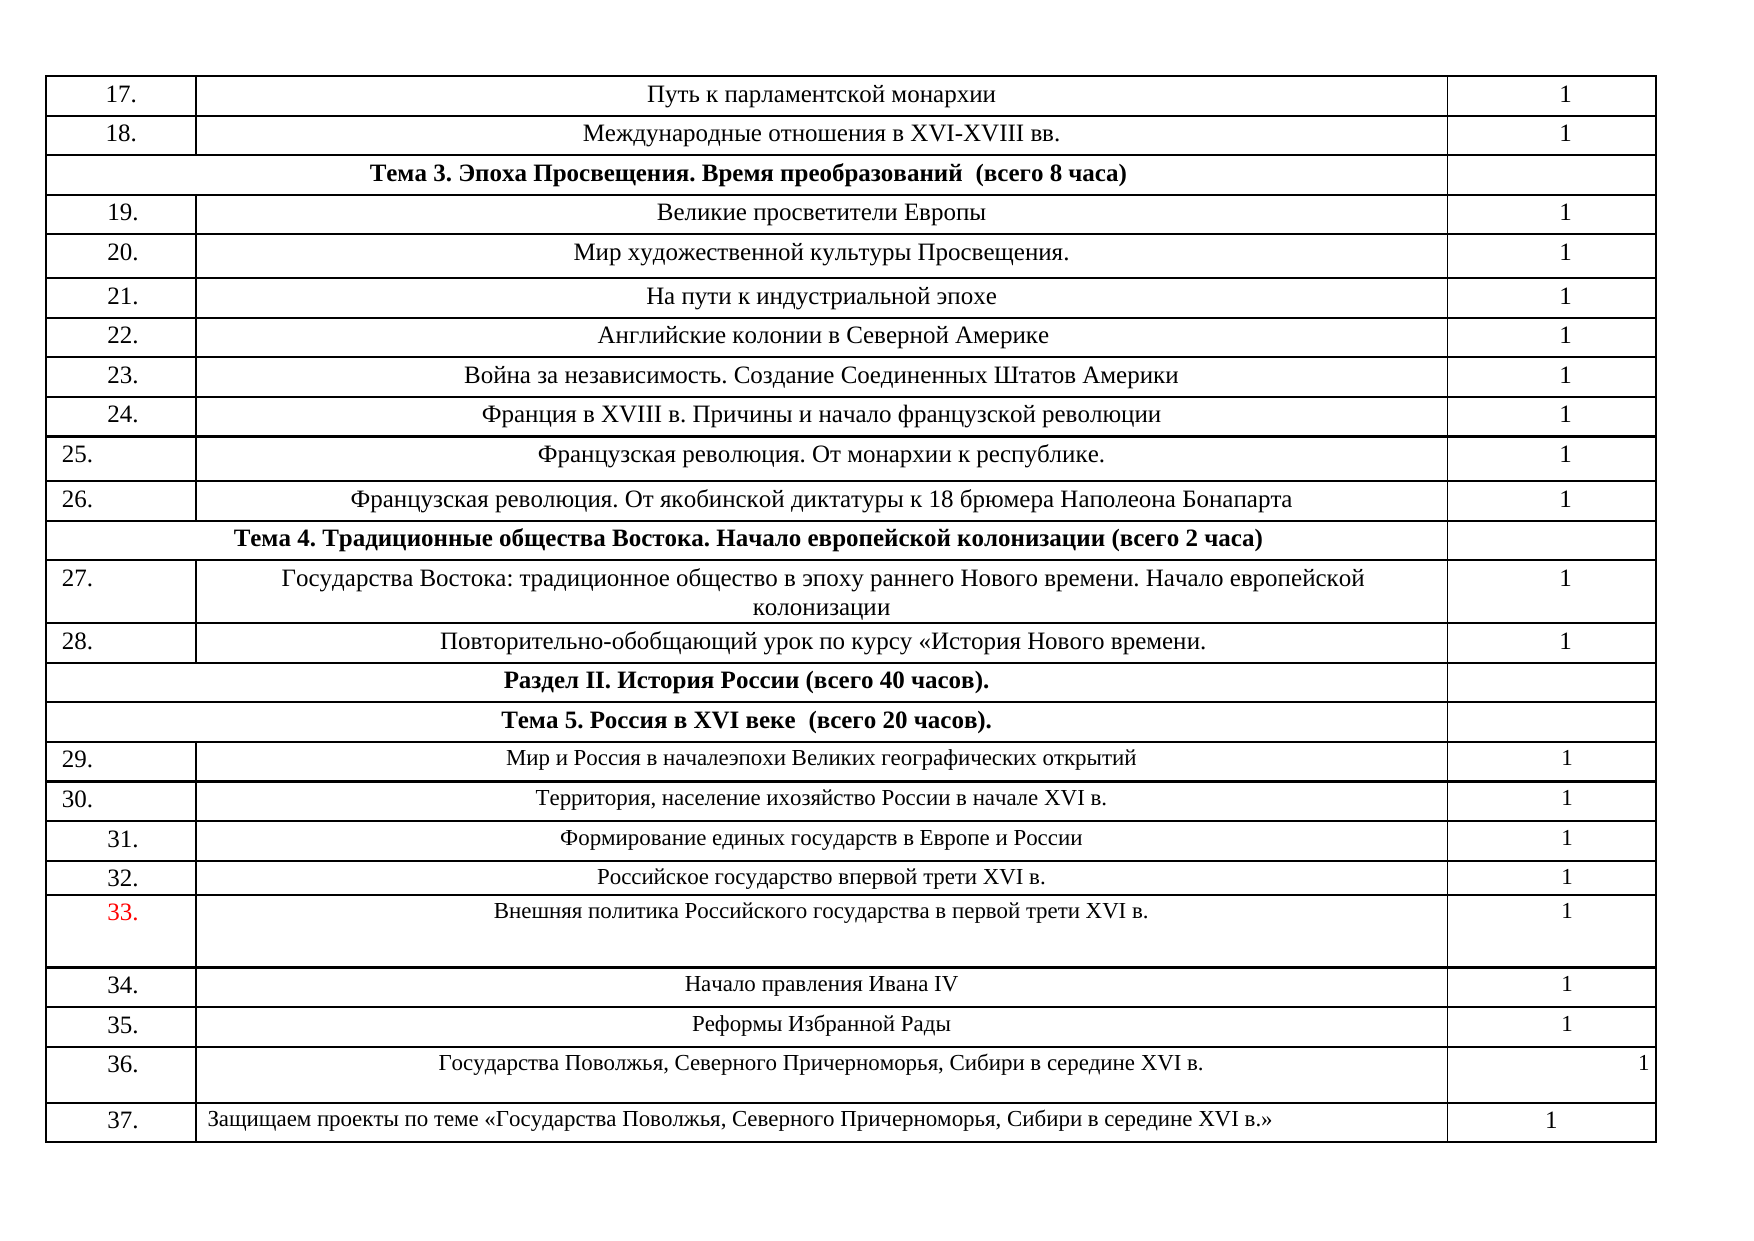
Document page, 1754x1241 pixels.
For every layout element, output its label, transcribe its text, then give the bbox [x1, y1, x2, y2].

table_cell Мир художественной культуры Просвещения. [197, 235, 1447, 277]
table_cell 22. [47, 319, 195, 356]
table_cell 1 [1448, 969, 1655, 1006]
table_cell Франция в XVIII в. Причины и начало французской революции [197, 398, 1447, 435]
table_cell Война за независимость. Создание Соединенных Штатов Америки [197, 358, 1447, 396]
table_cell 1 [1448, 561, 1655, 622]
table_cell 1 [1448, 482, 1655, 520]
table_cell 1 [1448, 624, 1655, 662]
table_cell Тема 5. Россия в XVI веке (всего 20 часов). [47, 703, 1447, 741]
table_cell 19. [47, 196, 195, 233]
table_cell На пути к индустриальной эпохе [197, 279, 1447, 317]
table_cell 35. [47, 1008, 195, 1046]
table_cell 29. [47, 743, 195, 780]
table_cell 1 [1448, 398, 1655, 435]
table_cell Государства Востока: традиционное общество в эпоху раннего Нового времени. Начало европейской колонизации [197, 561, 1447, 622]
table_cell Раздел II. История России (всего 40 часов). [47, 664, 1447, 701]
table_cell Французская революция. От монархии к республике. [197, 438, 1447, 480]
table_cell 1 [1448, 743, 1655, 780]
table_cell Защищаем проекты по теме «Государства Поволжья, Северного Причерноморья, Сибири в середине XVI в.» 1 [197, 1104, 1447, 1141]
table_cell 36. [47, 1048, 195, 1102]
table_cell 37. [47, 1104, 195, 1141]
table_cell 1 [1448, 822, 1655, 859]
table_cell 1 [1448, 77, 1655, 114]
table_cell Российское государство впервой трети XVI в. [197, 862, 1447, 893]
table_cell 1 [1448, 438, 1655, 480]
table_cell Государства Поволжья, Северного Причерноморья, Сибири в середине XVI в. [197, 1048, 1447, 1102]
table_cell 31. [47, 822, 195, 859]
table_cell 1 [1448, 117, 1655, 154]
table_cell Внешняя политика Российского государства в первой трети XVI в. [197, 896, 1447, 966]
table_cell 33. [47, 896, 195, 966]
table_cell [1448, 156, 1655, 194]
table_cell Английские колонии в Северной Америке [197, 319, 1447, 356]
table_cell 18. [47, 117, 195, 154]
table_cell 26. [47, 482, 195, 520]
table_cell 1 [1448, 862, 1655, 893]
table_cell Тема 3. Эпоха Просвещения. Время преобразований (всего 8 часа) [47, 156, 1447, 194]
table_cell 27. [47, 561, 195, 622]
table_cell Повторительно-обобщающий урок по курсу «История Нового времени. [197, 624, 1447, 662]
table_cell 21. [47, 279, 195, 317]
table_cell 1 [1448, 783, 1655, 820]
table_cell 1 [1448, 896, 1655, 966]
table_cell 20. [47, 235, 195, 277]
table_cell 1 [1448, 279, 1655, 317]
table_cell Начало правления Ивана IV [197, 969, 1447, 1006]
table_cell 1 [1448, 358, 1655, 396]
table_cell 28. [47, 624, 195, 662]
table_cell [1448, 664, 1655, 701]
table_cell 1 [1448, 235, 1655, 277]
table_cell Великие просветители Европы [197, 196, 1447, 233]
table_cell 1 [1448, 196, 1655, 233]
table_cell 17. [47, 77, 195, 114]
table_cell 34. [47, 969, 195, 1006]
table_cell [1448, 522, 1655, 559]
table_cell 32. [47, 862, 195, 893]
table_cell 25. [47, 438, 195, 480]
table_cell Мир и Россия в началеэпохи Великих географических открытий [197, 743, 1447, 780]
table_cell [1448, 703, 1655, 741]
table_cell 1 [1448, 1008, 1655, 1046]
table_cell Международные отношения в XVI-XVIII вв. [197, 117, 1447, 154]
table_cell Французская революция. От якобинской диктатуры к 18 брюмера Наполеона Бонапарта [197, 482, 1447, 520]
table_cell Тема 4. Традиционные общества Востока. Начало европейской колонизации (всего 2 часа) [47, 522, 1447, 559]
table_cell Путь к парламентской монархии [197, 77, 1447, 114]
table_cell 1 [1448, 1104, 1655, 1141]
table_cell 1 [1448, 319, 1655, 356]
table_cell 1 [1448, 1048, 1655, 1102]
table_cell Реформы Избранной Рады [197, 1008, 1447, 1046]
table_cell 30. [47, 783, 195, 820]
table_cell Формирование единых государств в Европе и России [197, 822, 1447, 859]
table_cell 23. [47, 358, 195, 396]
table_cell 24. [47, 398, 195, 435]
table_cell Территория, население ихозяйство России в начале XVI в. [197, 783, 1447, 820]
